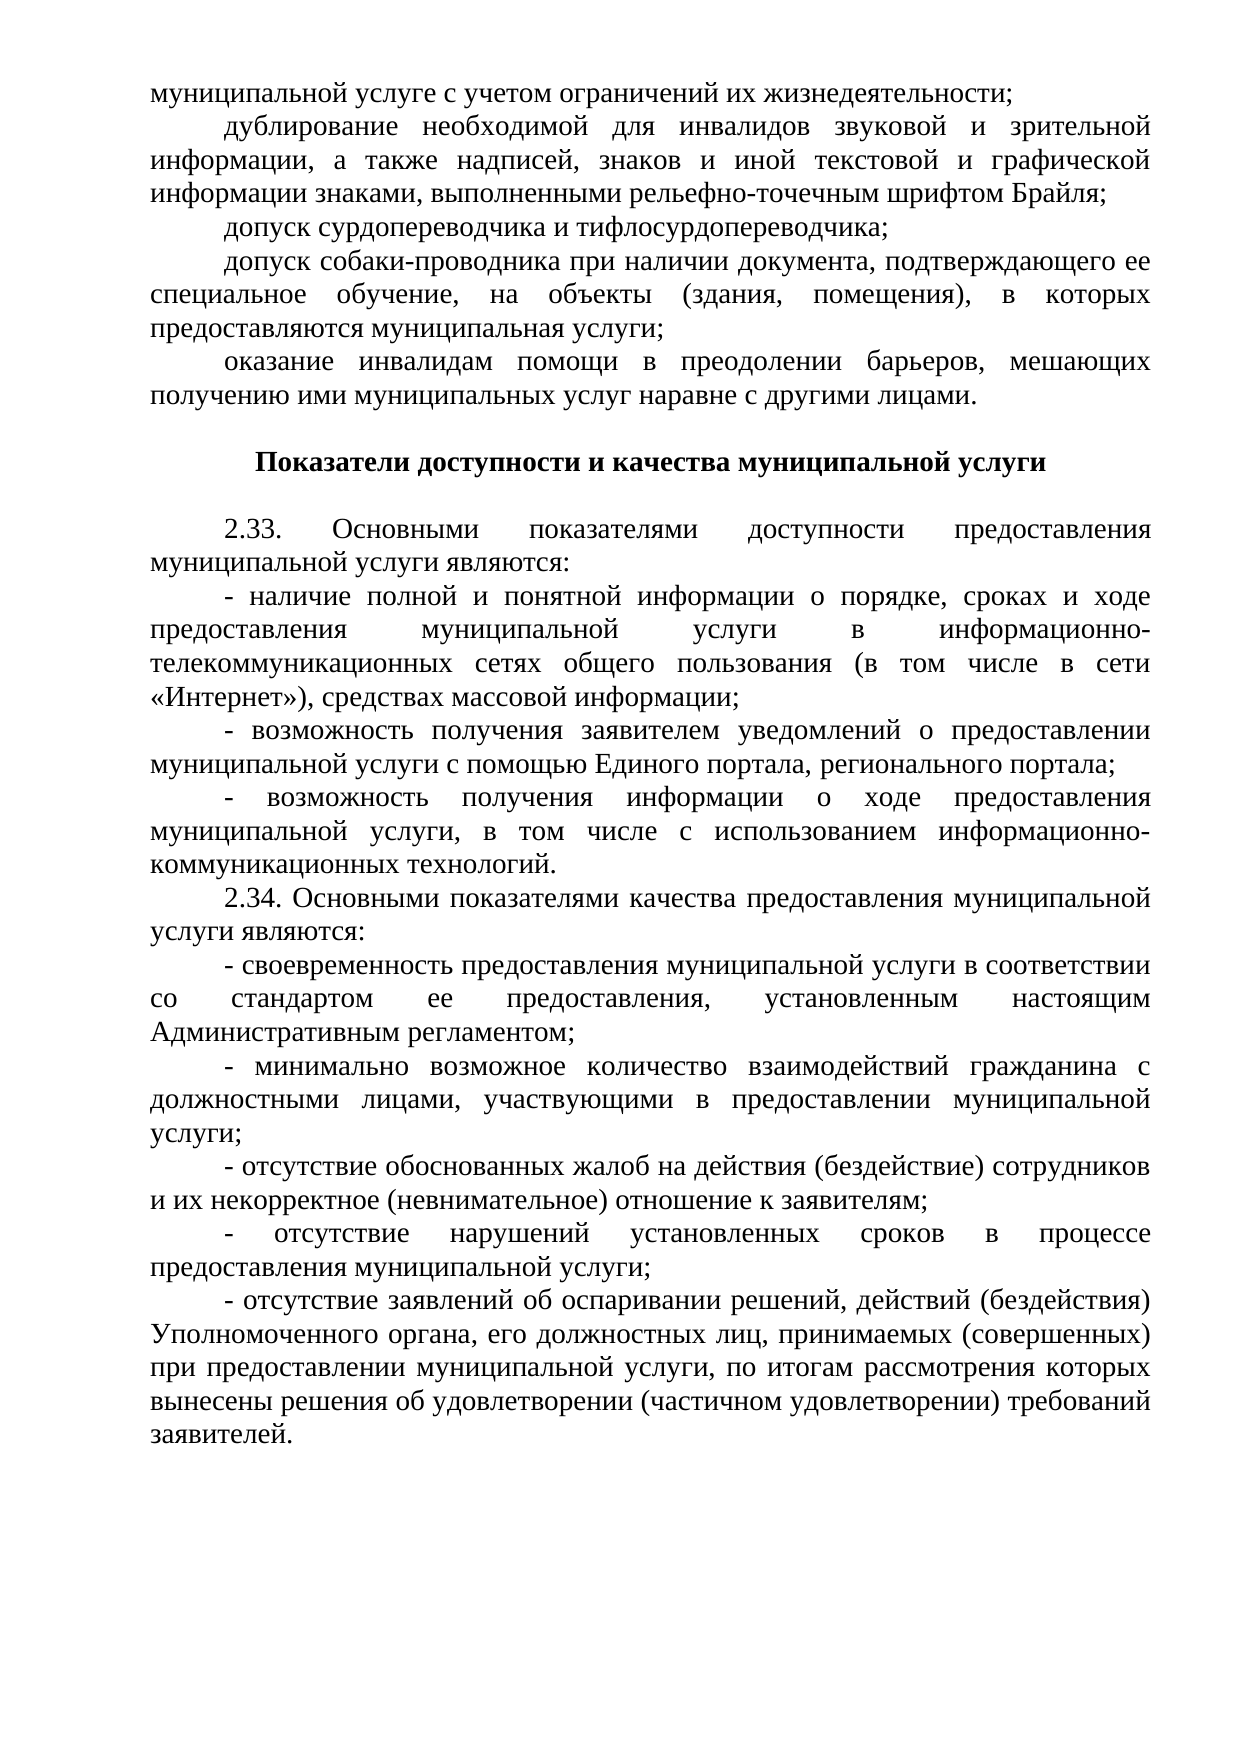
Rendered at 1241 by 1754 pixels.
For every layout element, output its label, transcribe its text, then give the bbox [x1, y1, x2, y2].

text 2.34. Основными показателями качества предоставления муниципальной услуги являются: [150, 880, 1152, 947]
text - возможность получения информации о ходе предоставления муниципальной услуги, в том числе с использованием информационно-коммуникационных технологий. [150, 779, 1152, 880]
text 2.33. Основными показателями доступности предоставления муниципальной услуги являются: [150, 511, 1152, 578]
text допуск сурдопереводчика и тифлосурдопереводчика; [150, 209, 1152, 243]
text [150, 75, 1152, 108]
text - отсутствие нарушений установленных сроков в процессе предоставления муниципальной услуги; [150, 1215, 1152, 1282]
text - отсутствие обоснованных жалоб на действия (бездействие) сотрудников и их некорректное (невнимательное) отношение к заявителям; [150, 1148, 1152, 1215]
text дублирование необходимой для инвалидов звуковой и зрительной информации, а также надписей, знаков и иной текстовой и графической информации знаками, выполненными рельефно-точечным шрифтом Брайля; [150, 108, 1152, 209]
text - минимально возможное количество взаимодействий гражданина с должностными лицами, участвующими в предоставлении муниципальной услуги; [150, 1048, 1152, 1148]
text Показатели доступности и качества муниципальной услуги [150, 444, 1152, 477]
text - своевременность предоставления муниципальной услуги в соответствии со стандартом ее предоставления, установленным настоящим Административным регламентом; [150, 947, 1152, 1048]
text - возможность получения заявителем уведомлений о предоставлении муниципальной услуги с помощью Единого портала, регионального портала; [150, 712, 1152, 779]
text допуск собаки-проводника при наличии документа, подтверждающего ее специальное обучение, на объекты (здания, помещения), в которых предоставляются муниципальная услуги; [150, 243, 1152, 343]
text - отсутствие заявлений об оспаривании решений, действий (бездействия) Уполномоченного органа, его должностных лиц, принимаемых (совершенных) при предоставлении муниципальной услуги, по итогам рассмотрения которых вынесены решения об удовлетворении (частичном удовлетворении) требований заявителей. [150, 1282, 1152, 1450]
text оказание инвалидам помощи в преодолении барьеров, мешающих получению ими муниципальных услуг наравне с другими лицами. [150, 343, 1152, 410]
text - наличие полной и понятной информации о порядке, сроках и ходе предоставления муниципальной услуги в информационно-телекоммуникационных сетях общего пользования (в том числе в сети «Интернет»), средствах массовой информации; [150, 578, 1152, 712]
